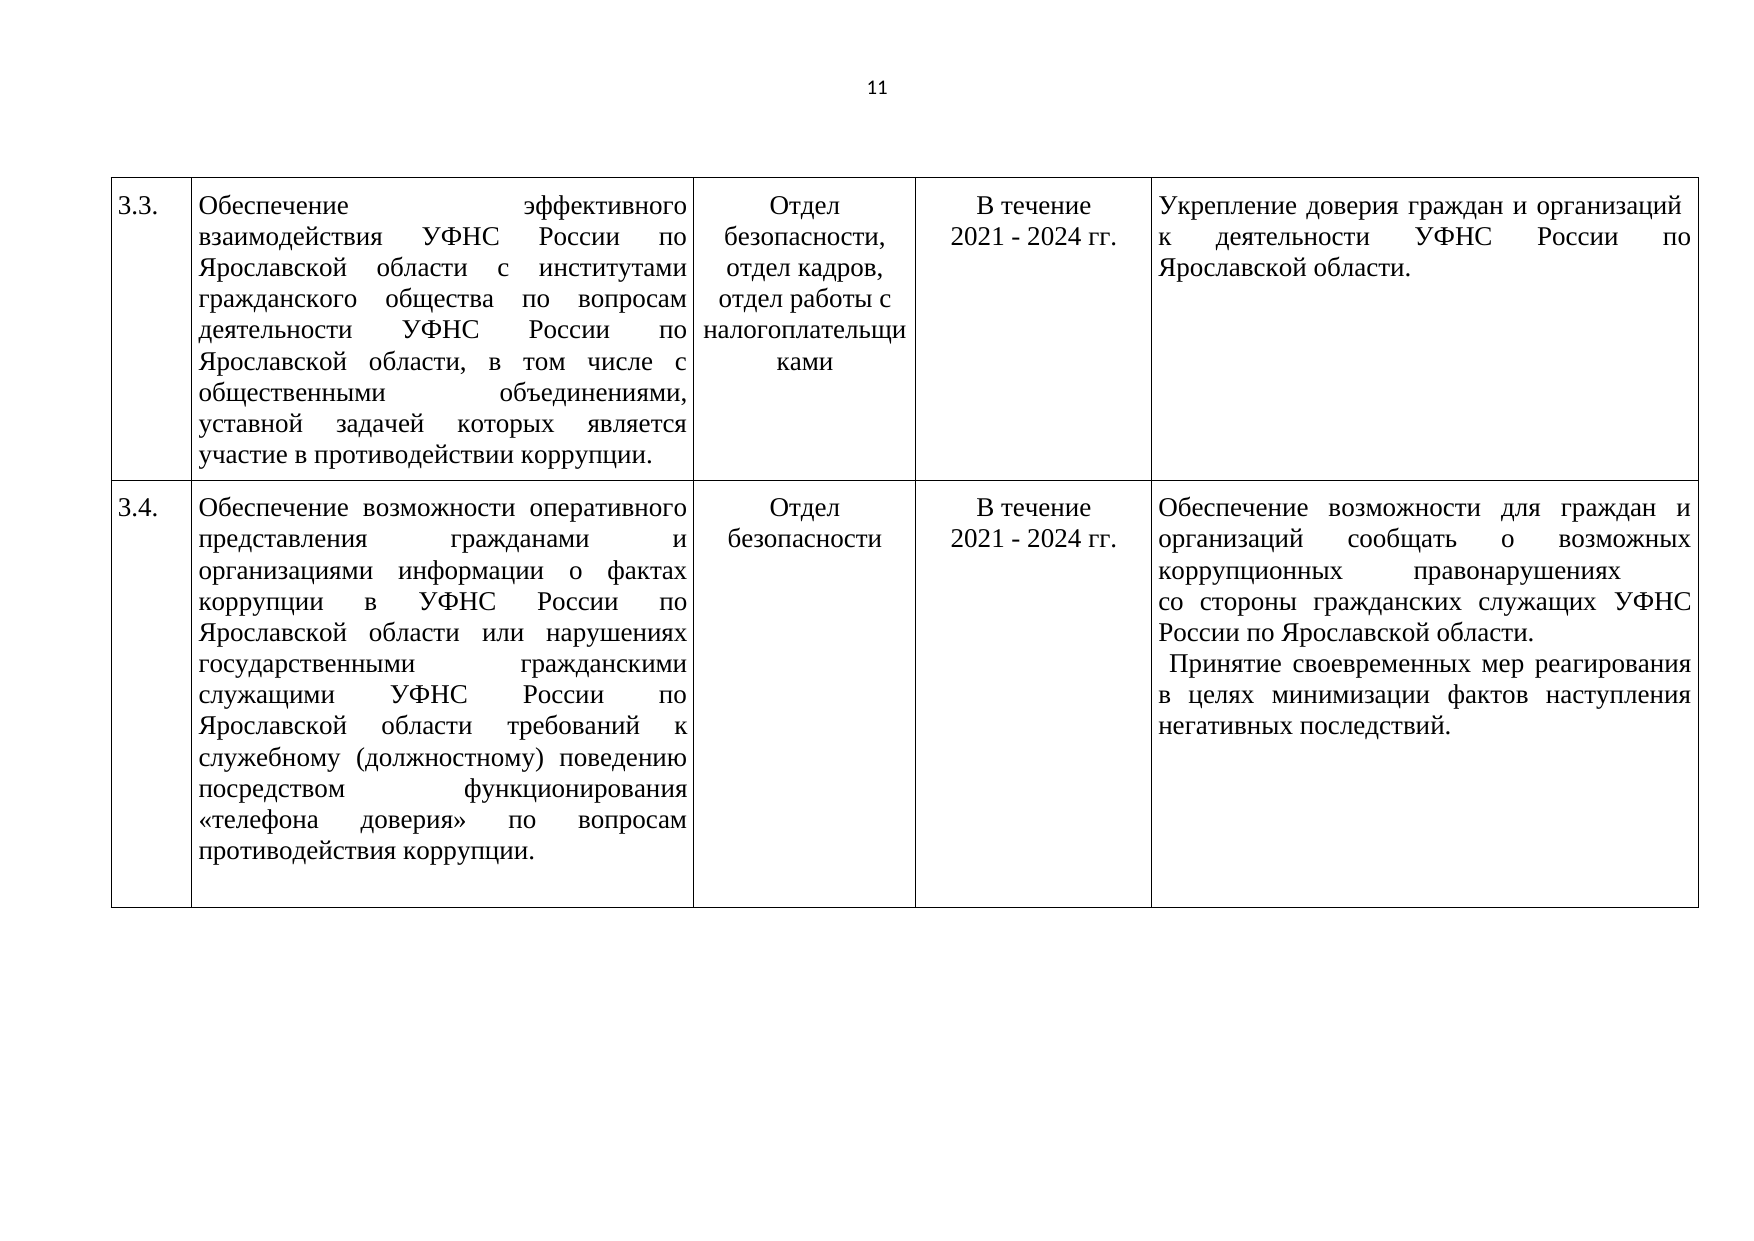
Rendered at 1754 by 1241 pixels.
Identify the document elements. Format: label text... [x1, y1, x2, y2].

table_header В течение 2021 - 2024 гг. [916, 178, 1151, 480]
table_cell 3.4. [112, 481, 191, 907]
table_header Обеспечение эффективного взаимодействия УФНС России по Ярославской области с институтами гражданского общества по вопросам деятельности УФНС России по Ярославской области, в том числе с общественными объединениями, уставной задачей которых является участие в противодействии коррупции. [192, 178, 693, 480]
table_cell В течение 2021 - 2024 гг. [916, 481, 1151, 907]
table_cell Отдел безопасности [694, 481, 915, 907]
table_header 3.3. [112, 178, 191, 480]
table_cell Обеспечение возможности для граждан и организаций сообщать о возможных коррупционных правонарушениях со стороны гражданских служащих УФНС России по Ярославской области. Принятие своевременных мер реагирования в целях минимизации фактов наступления негативных последствий. [1152, 481, 1698, 907]
table_cell Обеспечение возможности оперативного представления гражданами и организациями информации о фактах коррупции в УФНС России по Ярославской области или нарушениях государственными гражданскими служащими УФНС России по Ярославской области требований к служебному (должностному) поведению посредством функционирования «телефона доверия» по вопросам противодействия коррупции. [192, 481, 693, 907]
table_header Укрепление доверия граждан и организаций к деятельности УФНС России по Ярославской области. [1152, 178, 1698, 480]
table_header Отдел безопасности, отдел кадров, отдел работы с налогоплательщиками [694, 178, 915, 480]
